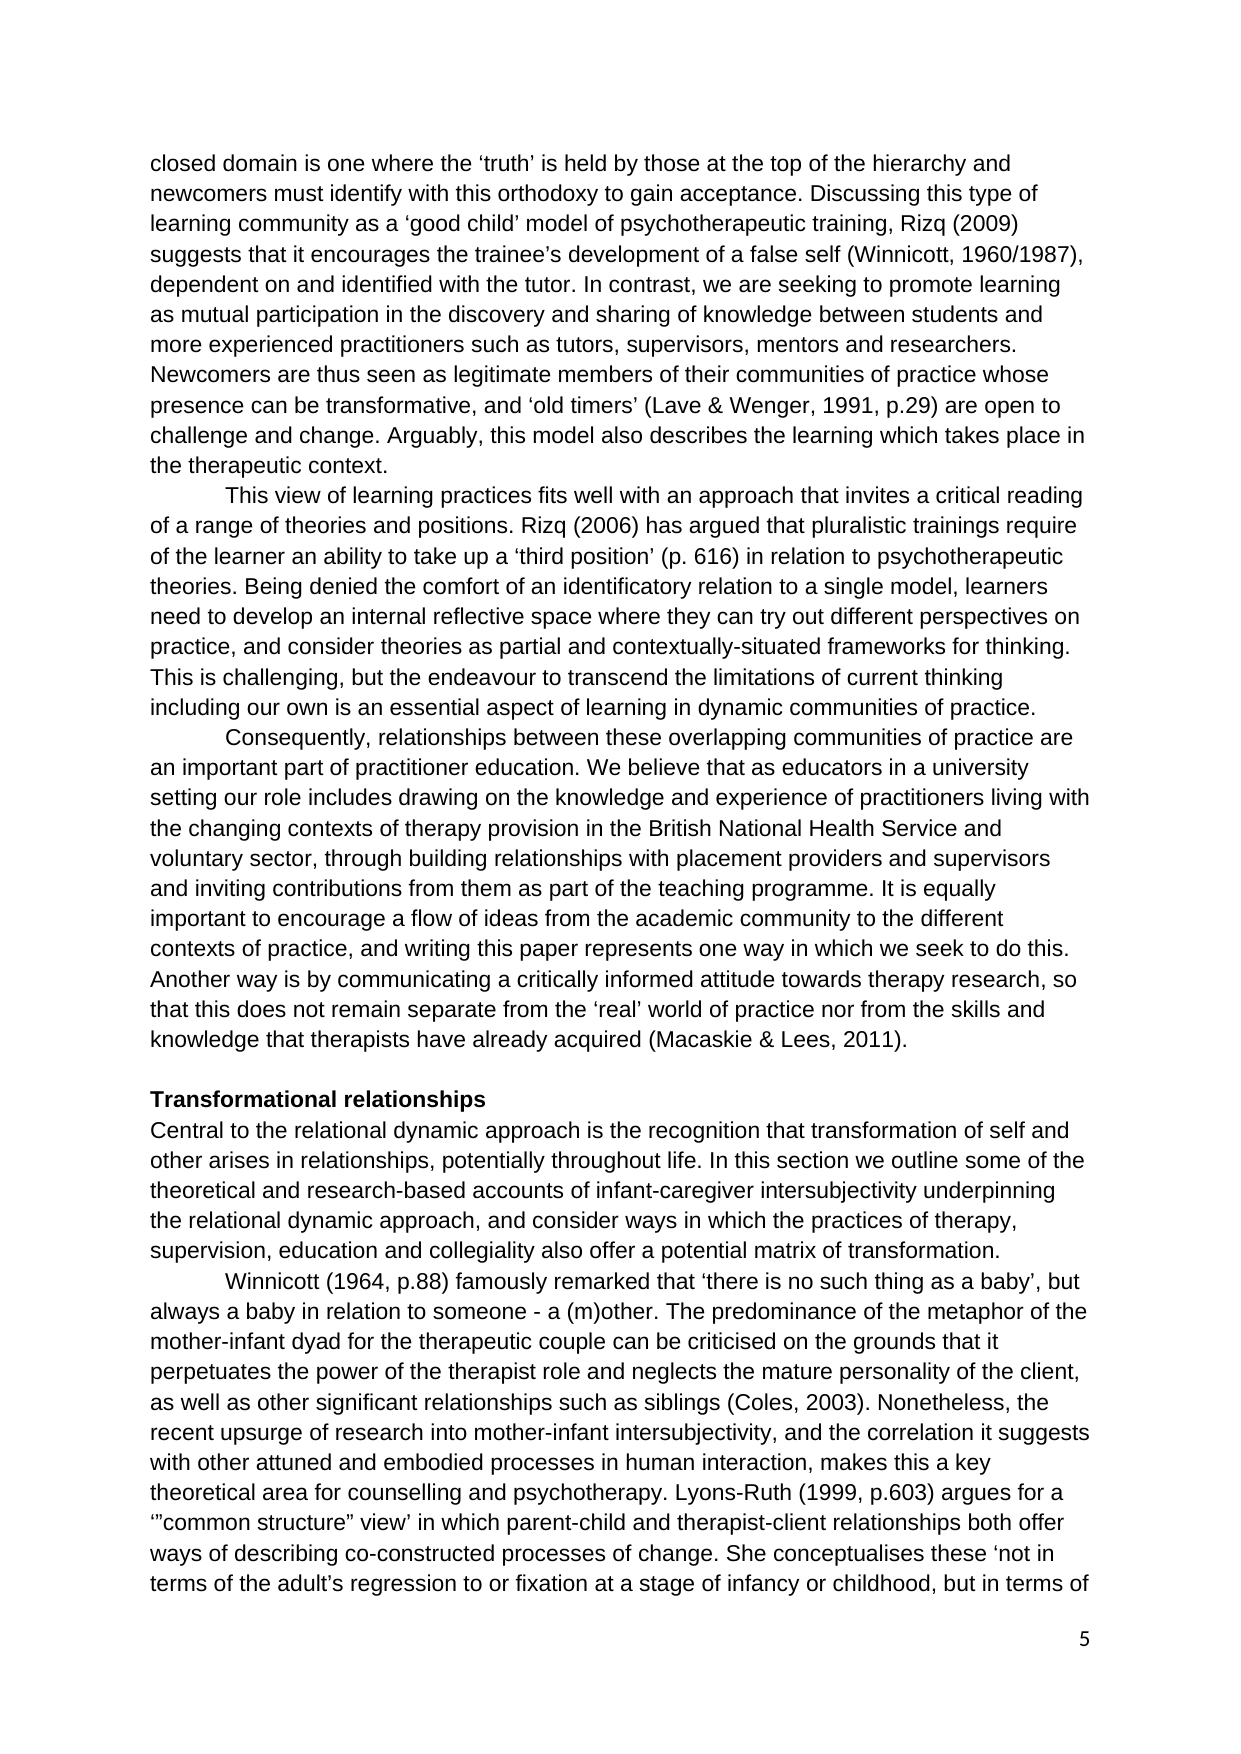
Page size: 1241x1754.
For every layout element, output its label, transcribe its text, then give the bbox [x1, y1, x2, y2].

text Central to the relational dynamic approach is the recognition that transformation of self and other arises in relationships, potentially throughout life. In this section we outline some of the theoretical and research-based accounts of infant-caregiver intersubjectivity underpinning the relational dynamic approach, and consider ways in which the practices of therapy, supervision, education and collegiality also offer a potential matrix of transformation. [150, 1117, 1090, 1264]
text This view of learning practices fits well with an approach that invites a critical reading of a range of theories and positions. Rizq (2006) has argued that pluralistic trainings require of the learner an ability to take up a ‘third position’ (p. 616) in relation to psychotherapeutic theories. Being denied the comfort of an identificatory relation to a single model, learners need to develop an internal reflective space where they can try out different perspectives on practice, and consider theories as partial and contextually-situated frameworks for thinking. This is challenging, but the endeavour to transcend the limitations of current thinking including our own is an essential aspect of learning in dynamic communities of practice. [150, 482, 1090, 720]
text Transformational relationships [150, 1086, 1090, 1113]
text Consequently, relationships between these overlapping communities of practice are an important part of practitioner education. We believe that as educators in a university setting our role includes drawing on the knowledge and experience of practitioners living with the changing contexts of therapy provision in the British National Health Service and voluntary sector, through building relationships with placement providers and supervisors and inviting contributions from them as part of the teaching programme. It is equally important to encourage a flow of ideas from the academic community to the different contexts of practice, and writing this paper represents one way in which we seek to do this. Another way is by communicating a critically informed attitude towards therapy research, so that this does not remain separate from the ‘real’ world of practice nor from the skills and knowledge that therapists have already acquired (Macaskie & Lees, 2011). [150, 724, 1090, 1052]
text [150, 1268, 1090, 1596]
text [150, 150, 1090, 478]
